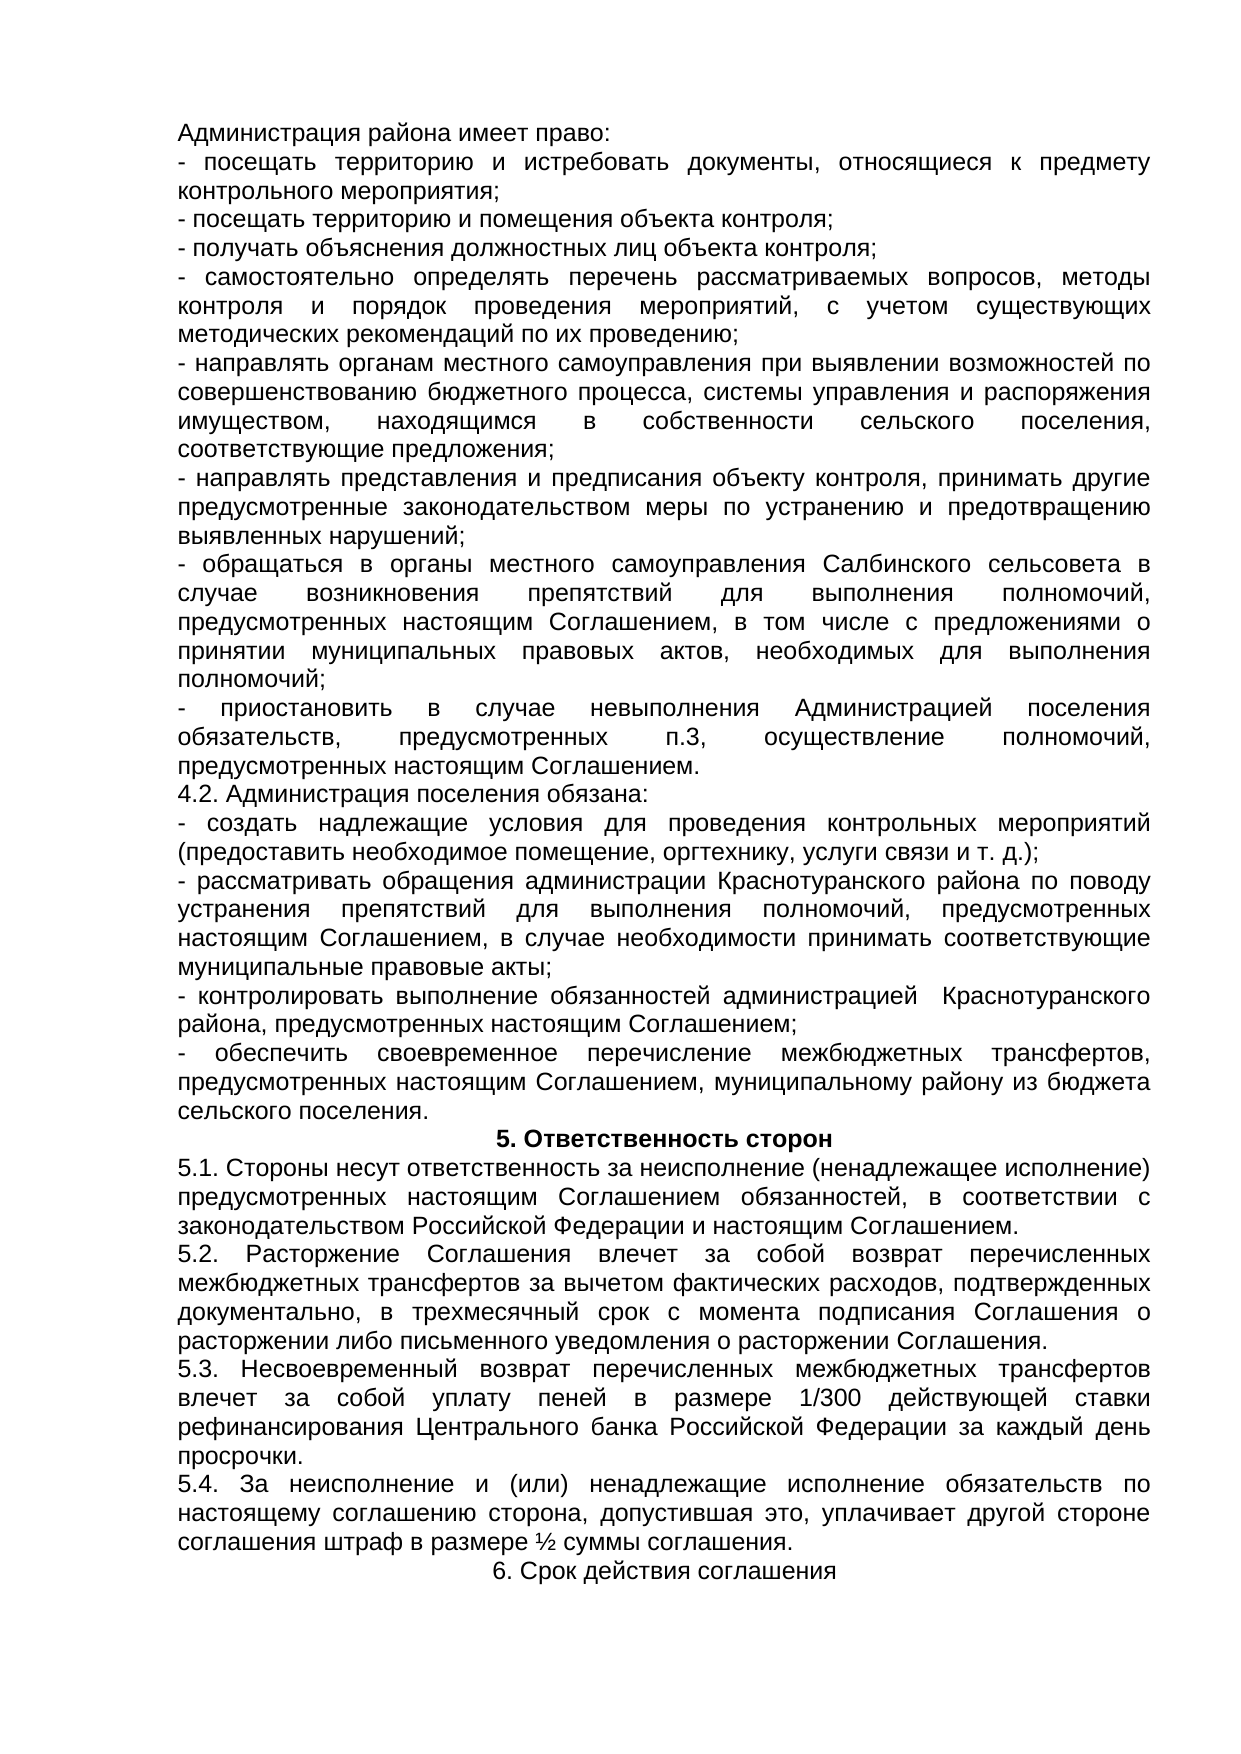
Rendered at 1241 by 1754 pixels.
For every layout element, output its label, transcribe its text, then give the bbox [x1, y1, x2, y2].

text 6. Срок действия соглашения [177, 1556, 1152, 1584]
text - контролировать выполнение обязанностей администрацией Краснотуранского района, предусмотренных настоящим Соглашением; [177, 981, 1152, 1038]
text 5.2. Расторжение Соглашения влечет за собой возврат перечисленных межбюджетных трансфертов за вычетом фактических расходов, подтвержденных документально, в трехмесячный срок с момента подписания Соглашения о расторжении либо письменного уведомления о расторжении Соглашения. [177, 1239, 1152, 1354]
text 5. Ответственность сторон [177, 1124, 1152, 1153]
text 4.2. Администрация поселения обязана: [177, 779, 1152, 808]
text - рассматривать обращения администрации Краснотуранского района по поводу устранения препятствий для выполнения полномочий, предусмотренных настоящим Соглашением, в случае необходимости принимать соответствующие муниципальные правовые акты; [177, 866, 1152, 981]
text - обеспечить своевременное перечисление межбюджетных трансфертов, предусмотренных настоящим Соглашением, муниципальному району из бюджета сельского поселения. [177, 1038, 1152, 1124]
text - создать надлежащие условия для проведения контрольных мероприятий (предоставить необходимое помещение, оргтехнику, услуги связи и т. д.); [177, 808, 1152, 866]
text 5.4. За неисполнение и (или) ненадлежащие исполнение обязательств по настоящему соглашению сторона, допустившая это, уплачивает другой стороне соглашения штраф в размере ½ суммы соглашения. [177, 1469, 1152, 1556]
text - посещать территорию и помещения объекта контроля; [177, 204, 1152, 233]
text - посещать территорию и истребовать документы, относящиеся к предмету контрольного мероприятия; [177, 147, 1152, 204]
text - приостановить в случае невыполнения Администрацией поселения обязательств, предусмотренных п.3, осуществление полномочий, предусмотренных настоящим Соглашением. [177, 693, 1152, 779]
text - самостоятельно определять перечень рассматриваемых вопросов, методы контроля и порядок проведения мероприятий, с учетом существующих методических рекомендаций по их проведению; [177, 262, 1152, 348]
text 5.3. Несвоевременный возврат перечисленных межбюджетных трансфертов влечет за собой уплату пеней в размере 1/300 действующей ставки рефинансирования Центрального банка Российской Федерации за каждый день просрочки. [177, 1354, 1152, 1469]
text - получать объяснения должностных лиц объекта контроля; [177, 233, 1152, 262]
text - обращаться в органы местного самоуправления Салбинского сельсовета в случае возникновения препятствий для выполнения полномочий, предусмотренных настоящим Соглашением, в том числе с предложениями о принятии муниципальных правовых актов, необходимых для выполнения полномочий; [177, 549, 1152, 693]
text - направлять представления и предписания объекту контроля, принимать другие предусмотренные законодательством меры по устранению и предотвращению выявленных нарушений; [177, 463, 1152, 549]
text 5.1. Стороны несут ответственность за неисполнение (ненадлежащее исполнение) предусмотренных настоящим Соглашением обязанностей, в соответствии с законодательством Российской Федерации и настоящим Соглашением. [177, 1153, 1152, 1239]
text Администрация района имеет право: [177, 118, 1152, 147]
text - направлять органам местного самоуправления при выявлении возможностей по совершенствованию бюджетного процесса, системы управления и распоряжения имуществом, находящимся в собственности сельского поселения, соответствующие предложения; [177, 348, 1152, 463]
